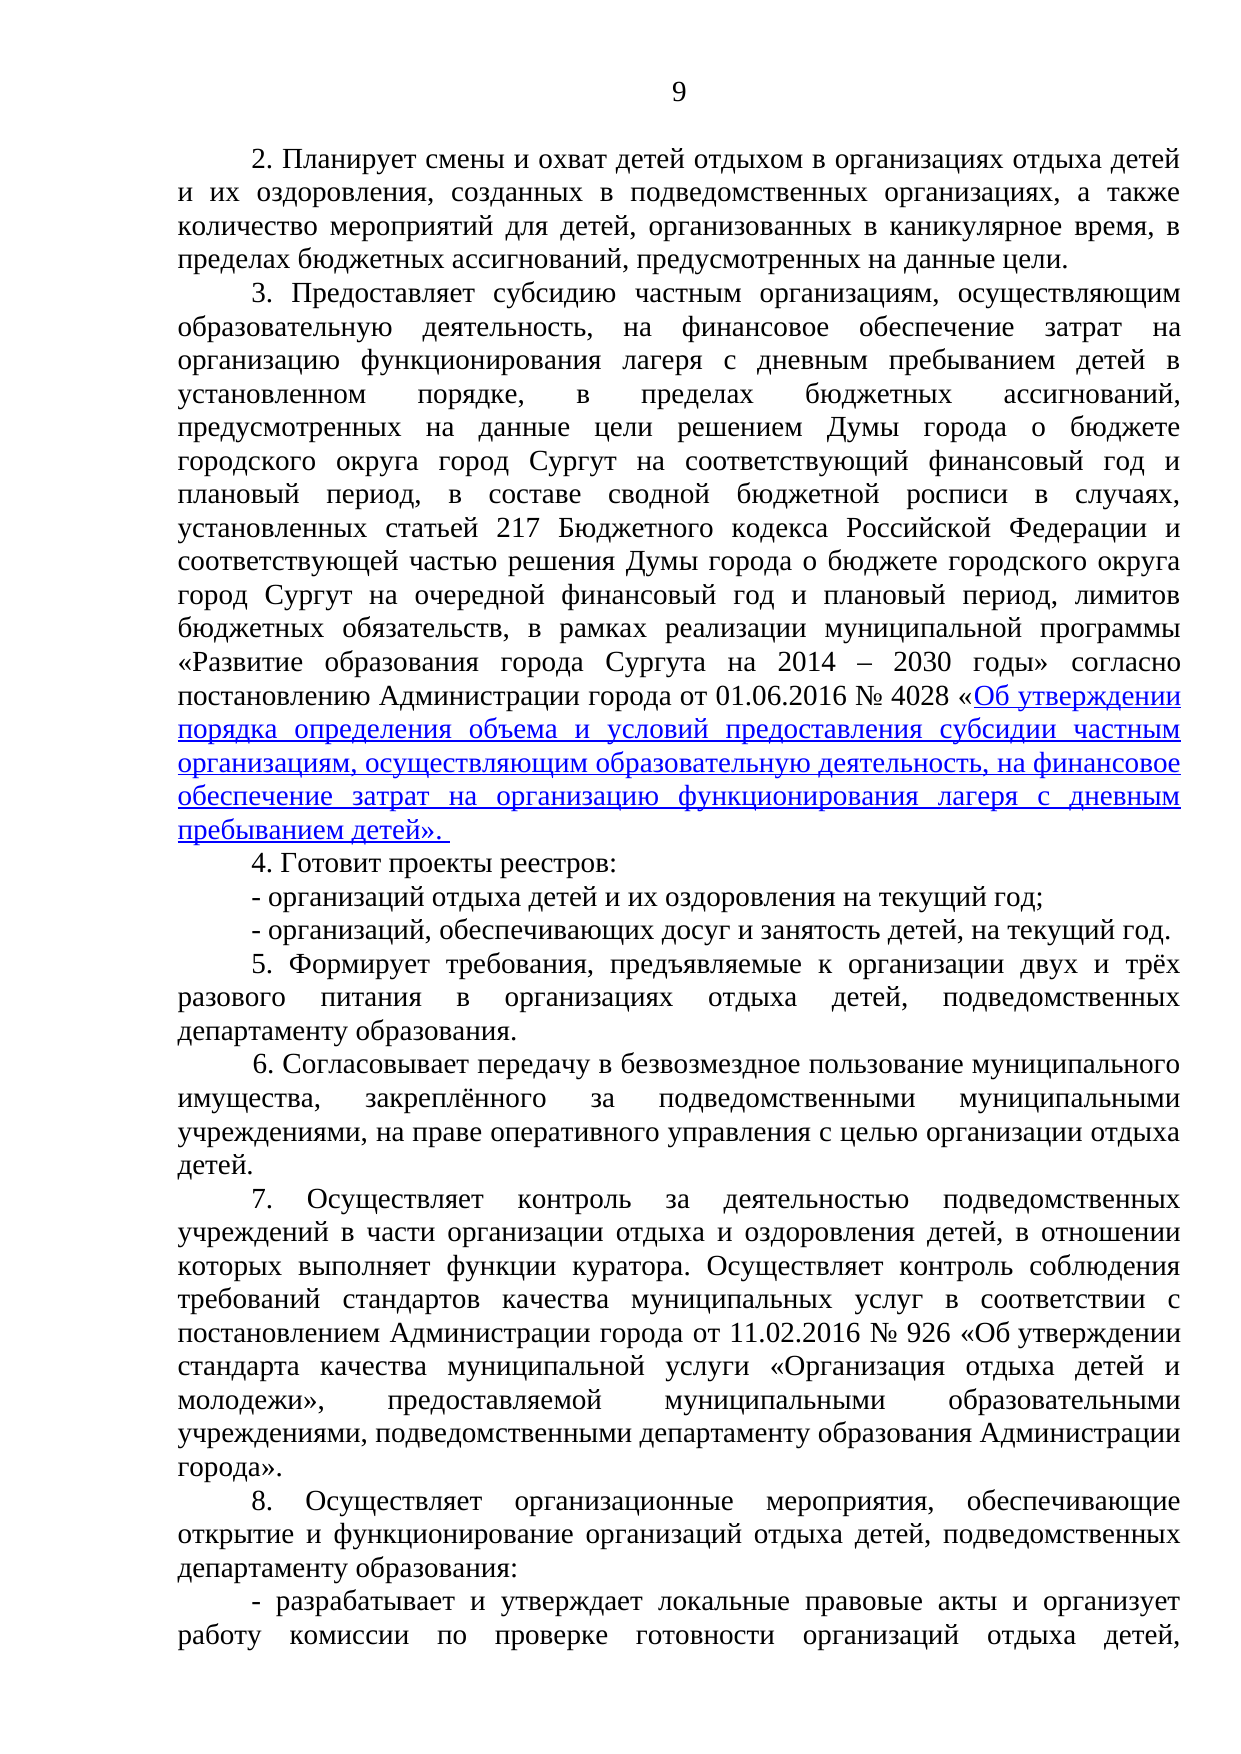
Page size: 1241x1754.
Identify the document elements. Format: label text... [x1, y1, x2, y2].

text - организаций, обеспечивающих досуг и занятость детей, на текущий год. [177, 912, 1181, 946]
text 4. Готовит проекты реестров: [177, 845, 1181, 879]
text 6. Согласовывает передачу в безвозмездное пользование муниципального имущества, закреплённого за подведомственными муниципальными учреждениями, на праве оперативного управления с целью организации отдыха детей. [177, 1047, 1181, 1181]
text 5. Формирует требования, предъявляемые к организации двух и трёх разового питания в организациях отдыха детей, подведомственных департаменту образования. [177, 946, 1181, 1047]
text - организаций отдыха детей и их оздоровления на текущий год; [177, 879, 1181, 912]
text 3. Предоставляет субсидию частным организациям, осуществляющим образовательную деятельность, на финансовое обеспечение затрат на организацию функционирования лагеря с дневным пребыванием детей в установленном порядке, в пределах бюджетных ассигнований, предусмотренных на данные цели решением Думы города о бюджете городского округа город Сургут на соответствующий финансовый год и плановый период, в составе сводной бюджетной росписи в случаях, установленных статьей 217 Бюджетного кодекса Российской Федерации и соответствующей частью решения Думы города о бюджете городского округа город Сургут на очередной финансовый год и плановый период, лимитов бюджетных обязательств, в рамках реализации муниципальной программы «Развитие образования города Сургута на 2014 – 2030 годы» согласно постановлению Администрации города от 01.06.2016 № 4028 «Об утверждении порядка определения объема и условий предоставления субсидии частным организациям, осуществляющим образовательную деятельность, на финансовое обеспечение затрат на организацию функционирования лагеря с дневным пребыванием детей». [177, 275, 1181, 740]
text 2. Планирует смены и охват детей отдыхом в организациях отдыха детей и их оздоровления, созданных в подведомственных организациях, а также количество мероприятий для детей, организованных в каникулярное время, в пределах бюджетных ассигнований, предусмотренных на данные цели. [177, 141, 1181, 275]
text 7. Осуществляет контроль за деятельностью подведомственных учреждений в части организации отдыха и оздоровления детей, в отношении которых выполняет функции куратора. Осуществляет контроль соблюдения требований стандартов качества муниципальных услуг в соответствии с постановлением Администрации города от 11.02.2016 № 926 «Об утверждении стандарта качества муниципальной услуги «Организация отдыха детей и молодежи», предоставляемой муниципальными образовательными учреждениями, подведомственными департаменту образования Администрации города». [177, 1181, 1181, 1483]
text 8. Осуществляет организационные мероприятия, обеспечивающие открытие и функционирование организаций отдыха детей, подведомственных департаменту образования: [177, 1483, 1181, 1583]
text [177, 1583, 1181, 1650]
